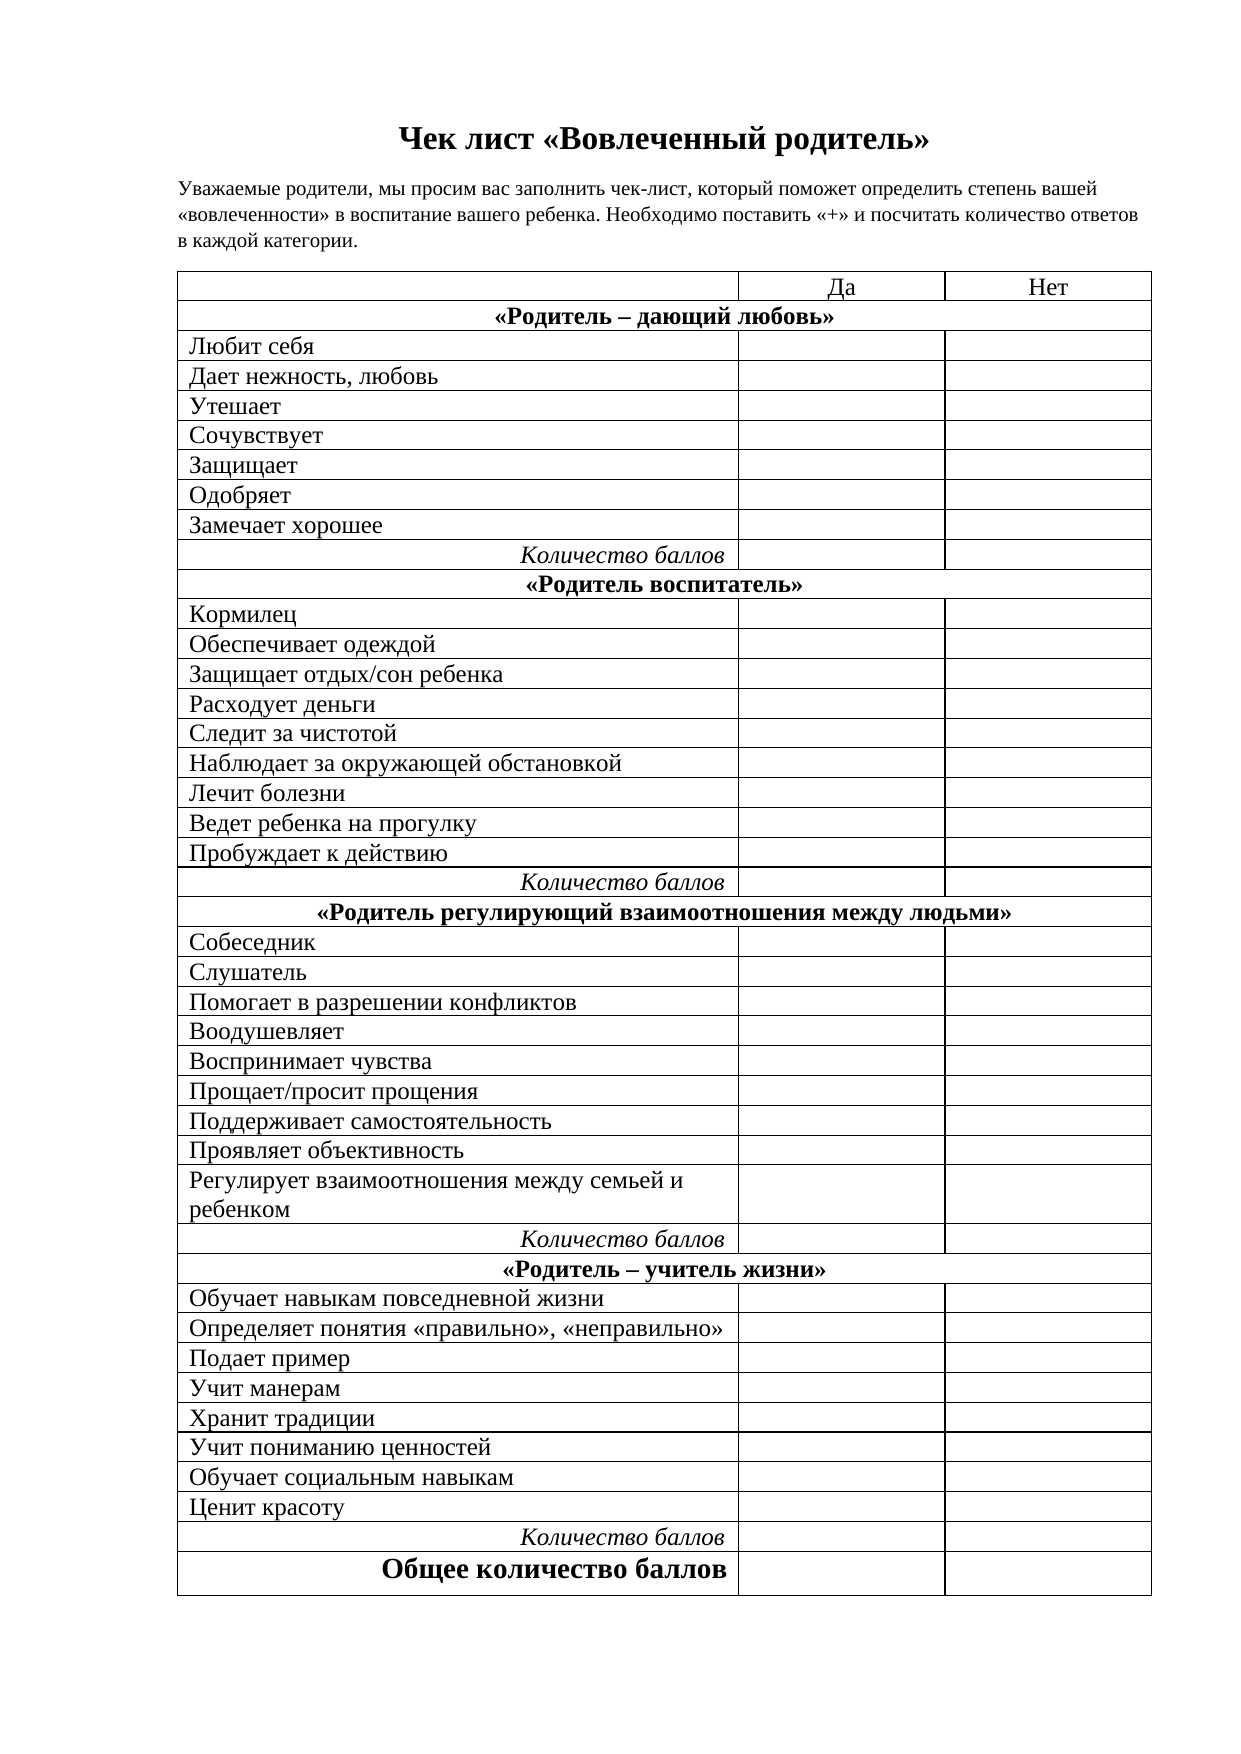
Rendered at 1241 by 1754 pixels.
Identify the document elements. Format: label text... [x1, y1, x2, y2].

table_cell [739, 1492, 944, 1521]
table_cell Обучает навыкам повседневной жизни [178, 1284, 738, 1312]
table_cell [739, 719, 944, 747]
table_cell [946, 868, 1151, 896]
table_cell «Родитель регулирующий взаимоотношения между людьми» [178, 897, 1151, 926]
table_cell [946, 361, 1151, 390]
table_cell [739, 838, 944, 866]
table_cell [739, 540, 944, 568]
text Уважаемые родители, мы просим вас заполнить чек-лист, который поможет определить степень вашей «вовлеченности» в воспитание вашего ребенка. Необходимо поставить «+» и посчитать количество ответов в каждой категории. [177, 176, 1152, 252]
table_cell [946, 838, 1151, 866]
table_cell [946, 1522, 1151, 1551]
table_cell [739, 1343, 944, 1372]
table_cell «Родитель – учитель жизни» [178, 1254, 1151, 1282]
table_cell [946, 480, 1151, 509]
table_cell [946, 1046, 1151, 1075]
table_cell [739, 510, 944, 539]
table_cell [739, 1076, 944, 1105]
table_cell [946, 1136, 1151, 1164]
table_cell Одобряет [178, 480, 738, 509]
table_cell [739, 391, 944, 419]
table_cell [739, 1462, 944, 1491]
table_cell [946, 1224, 1151, 1253]
table_cell Сочувствует [178, 421, 738, 449]
table_cell Подает пример [178, 1343, 738, 1372]
table_cell Количество баллов [178, 1224, 738, 1253]
table_cell Ценит красоту [178, 1492, 738, 1521]
table_cell Ведет ребенка на прогулку [178, 808, 738, 837]
table_cell [739, 629, 944, 658]
table_cell Обучает социальным навыкам [178, 1462, 738, 1491]
table_cell «Родитель – дающий любовь» [178, 301, 1151, 330]
table_cell [946, 808, 1151, 837]
table_cell [946, 927, 1151, 956]
table_cell [946, 1552, 1151, 1595]
table_cell [739, 1046, 944, 1075]
table_cell [739, 361, 944, 390]
table_cell Регулирует взаимоотношения между семьей и ребенком [178, 1165, 738, 1223]
table_cell [946, 987, 1151, 1015]
table_cell [946, 1284, 1151, 1312]
table_cell [739, 1106, 944, 1134]
table_cell Определяет понятия «правильно», «неправильно» [178, 1313, 738, 1342]
table_cell [946, 1016, 1151, 1045]
table_cell [946, 957, 1151, 986]
table_cell Наблюдает за окружающей обстановкой [178, 748, 738, 777]
table_cell Воспринимает чувства [178, 1046, 738, 1075]
table_cell Пробуждает к действию [178, 838, 738, 866]
table_cell Помогает в разрешении конфликтов [178, 987, 738, 1015]
table_cell [739, 1224, 944, 1253]
table_cell Учит пониманию ценностей [178, 1433, 738, 1461]
table_cell [739, 1165, 944, 1223]
table_cell [739, 1373, 944, 1402]
table_cell Проявляет объективность [178, 1136, 738, 1164]
table_cell «Родитель воспитатель» [178, 570, 1151, 598]
table_cell [739, 868, 944, 896]
table_cell [739, 1016, 944, 1045]
table_cell [946, 1492, 1151, 1521]
table_cell [946, 1076, 1151, 1105]
table_cell [946, 1462, 1151, 1491]
table_cell [946, 629, 1151, 658]
table_cell [739, 778, 944, 807]
table_cell [739, 599, 944, 628]
table_cell [739, 450, 944, 479]
table_cell [946, 450, 1151, 479]
table_cell [946, 599, 1151, 628]
table_cell Собеседник [178, 927, 738, 956]
table_cell [946, 1313, 1151, 1342]
table_cell [739, 659, 944, 688]
table_cell Кормилец [178, 599, 738, 628]
table_cell Защищает отдых/сон ребенка [178, 659, 738, 688]
table_cell Слушатель [178, 957, 738, 986]
table_cell Дает нежность, любовь [178, 361, 738, 390]
table_cell Учит манерам [178, 1373, 738, 1402]
table_header Нет [946, 272, 1151, 300]
table_cell [946, 1106, 1151, 1134]
text Чек лист «Вовлеченный родитель» [177, 118, 1152, 156]
table_cell Поддерживает самостоятельность [178, 1106, 738, 1134]
table_cell [739, 1522, 944, 1551]
table_cell [946, 421, 1151, 449]
table_cell [946, 540, 1151, 568]
table_cell [739, 957, 944, 986]
table_cell [946, 1403, 1151, 1431]
table_cell [946, 510, 1151, 539]
table_cell [946, 1165, 1151, 1223]
table_cell Защищает [178, 450, 738, 479]
table_cell [739, 1433, 944, 1461]
table_cell Количество баллов [178, 868, 738, 896]
table_cell [946, 1343, 1151, 1372]
table_cell [946, 1433, 1151, 1461]
table_cell [946, 1373, 1151, 1402]
table_cell [946, 331, 1151, 360]
table_cell Расходует деньги [178, 689, 738, 717]
table_header [178, 272, 738, 300]
table_cell [946, 778, 1151, 807]
table_cell [739, 689, 944, 717]
table_cell [739, 1552, 944, 1595]
table_cell [739, 927, 944, 956]
table_cell [739, 748, 944, 777]
table_cell Следит за чистотой [178, 719, 738, 747]
table_cell [946, 748, 1151, 777]
table_cell [739, 1403, 944, 1431]
table_cell [739, 1136, 944, 1164]
table_cell [739, 421, 944, 449]
table_cell [739, 1284, 944, 1312]
table_cell Количество баллов [178, 540, 738, 568]
table_cell [946, 719, 1151, 747]
table_cell Утешает [178, 391, 738, 419]
table_cell [739, 331, 944, 360]
table_cell [946, 659, 1151, 688]
table_cell [739, 1313, 944, 1342]
table_cell Обеспечивает одеждой [178, 629, 738, 658]
table_cell [946, 689, 1151, 717]
table_cell [739, 808, 944, 837]
table_cell [739, 987, 944, 1015]
table_cell Хранит традиции [178, 1403, 738, 1431]
table_cell [739, 480, 944, 509]
table_cell Общее количество баллов [178, 1552, 738, 1595]
table_cell [946, 391, 1151, 419]
table_header Да [739, 272, 944, 300]
table_cell Лечит болезни [178, 778, 738, 807]
table_cell Воодушевляет [178, 1016, 738, 1045]
table_cell Замечает хорошее [178, 510, 738, 539]
table_cell Количество баллов [178, 1522, 738, 1551]
table_cell Прощает/просит прощения [178, 1076, 738, 1105]
table_cell Любит себя [178, 331, 738, 360]
